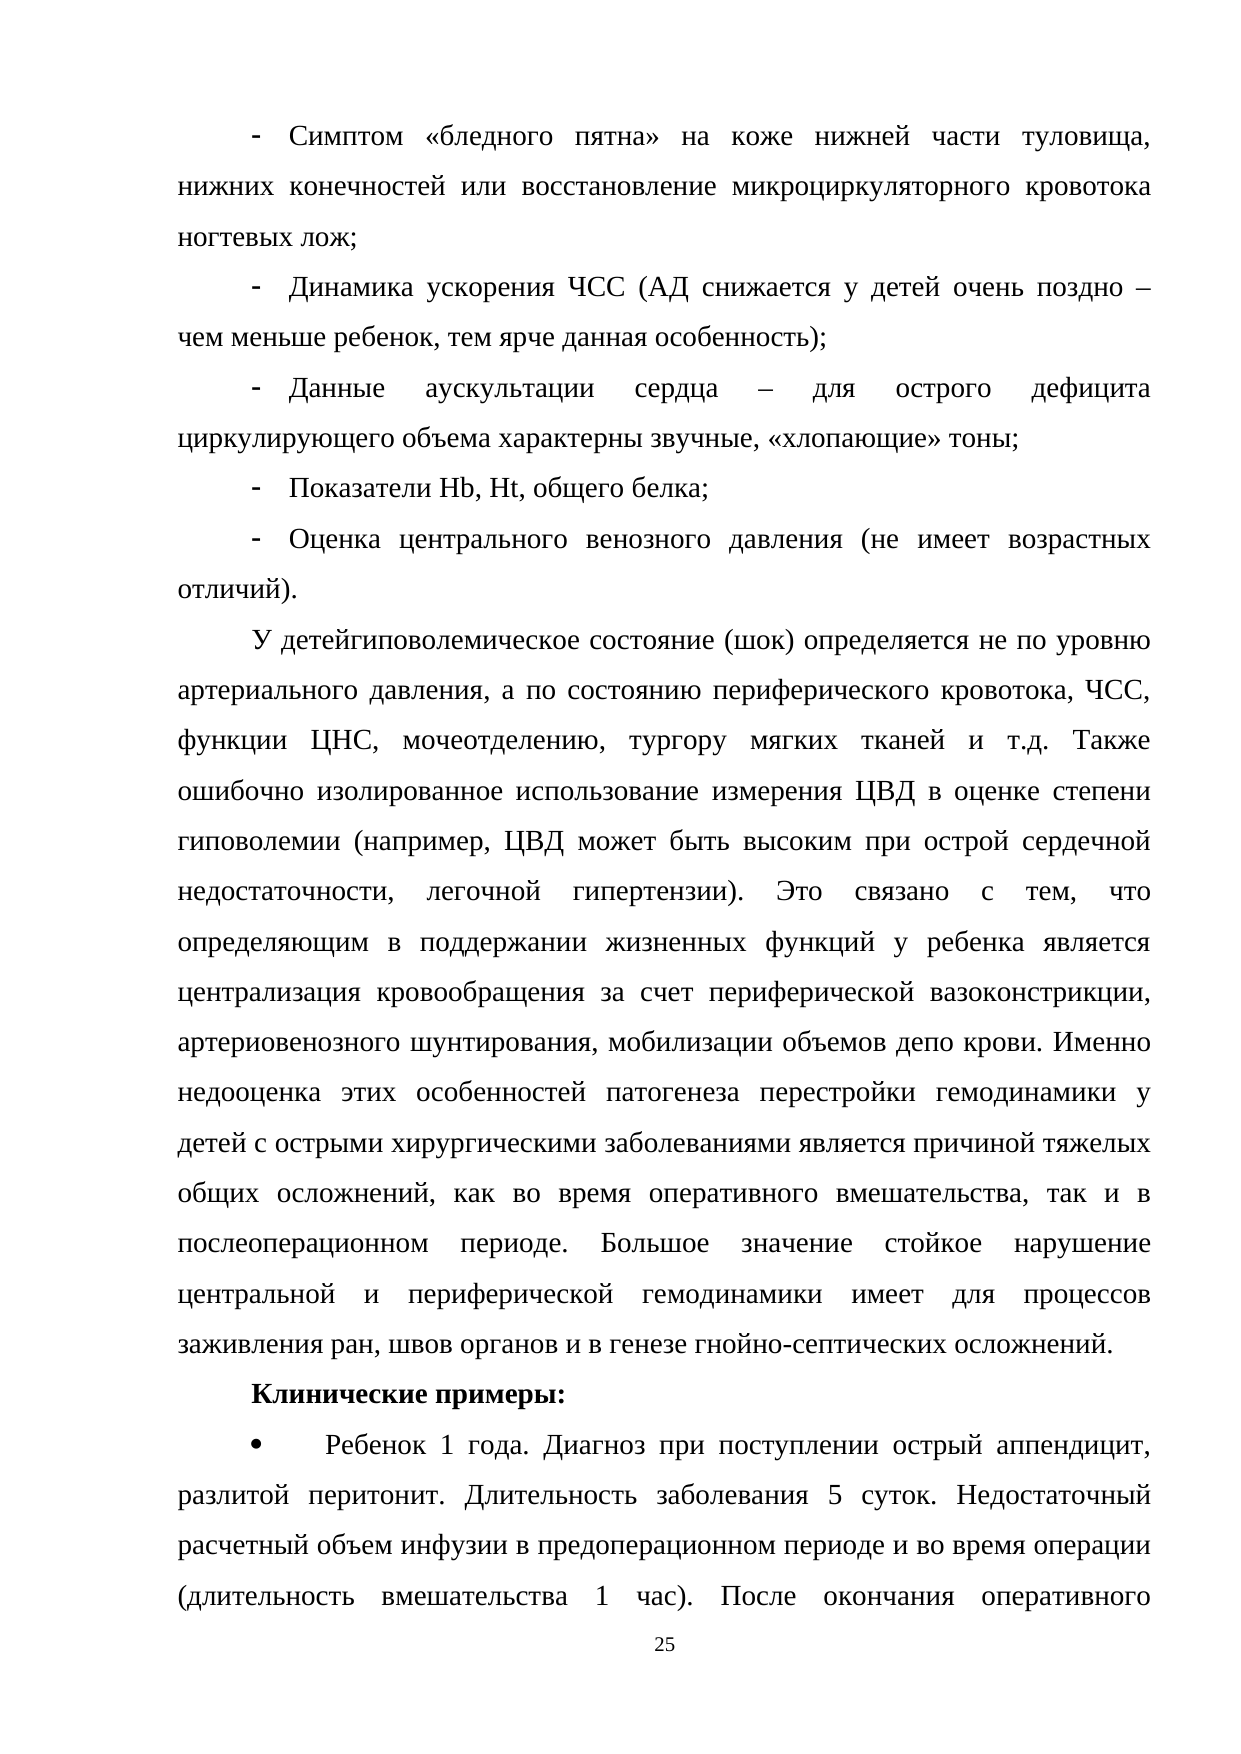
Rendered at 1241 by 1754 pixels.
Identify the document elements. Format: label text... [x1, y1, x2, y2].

text У детейгиповолемическое состояние (шок) определяется не по уровню артериального давления, а по состоянию периферического кровотока, ЧСС, функции ЦНС, мочеотделению, тургору мягких тканей и т.д. Также ошибочно изолированное использование измерения ЦВД в оценке степени гиповолемии (например, ЦВД может быть высоким при острой сердечной недостаточности, легочной гипертензии). Это связано с тем, что определяющим в поддержании жизненных функций у ребенка является централизация кровообращения за счет периферической вазоконстрикции, артериовенозного шунтирования, мобилизации объемов депо крови. Именно недооценка этих особенностей патогенеза перестройки гемодинамики у детей с острыми хирургическими заболеваниями является причиной тяжелых общих осложнений, как во время оперативного вмешательства, так и в послеоперационном периоде. Большое значение стойкое нарушение центральной и периферической гемодинамики имеет для процессов заживления ран, швов органов и в генезе гнойно-септических осложнений. [177, 622, 1152, 1360]
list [177, 1427, 1152, 1611]
list Симптом «бледного пятна» на коже нижней части туловища, нижних конечностей или восстановление микроциркуляторного кровотока ногтевых лож; [177, 118, 1152, 252]
list Оценка центрального венозного давления (не имеет возрастных отличий). [177, 521, 1152, 605]
list Данные аускультации сердца – для острого дефицита циркулирующего объема характерны звучные, «хлопающие» тоны; [177, 370, 1152, 454]
text Клинические примеры: [177, 1376, 1152, 1410]
list Динамика ускорения ЧСС (АД снижается у детей очень поздно – чем меньше ребенок, тем ярче данная особенность); [177, 269, 1152, 353]
list Показатели Hb, Ht, общего белка; [177, 471, 1152, 504]
